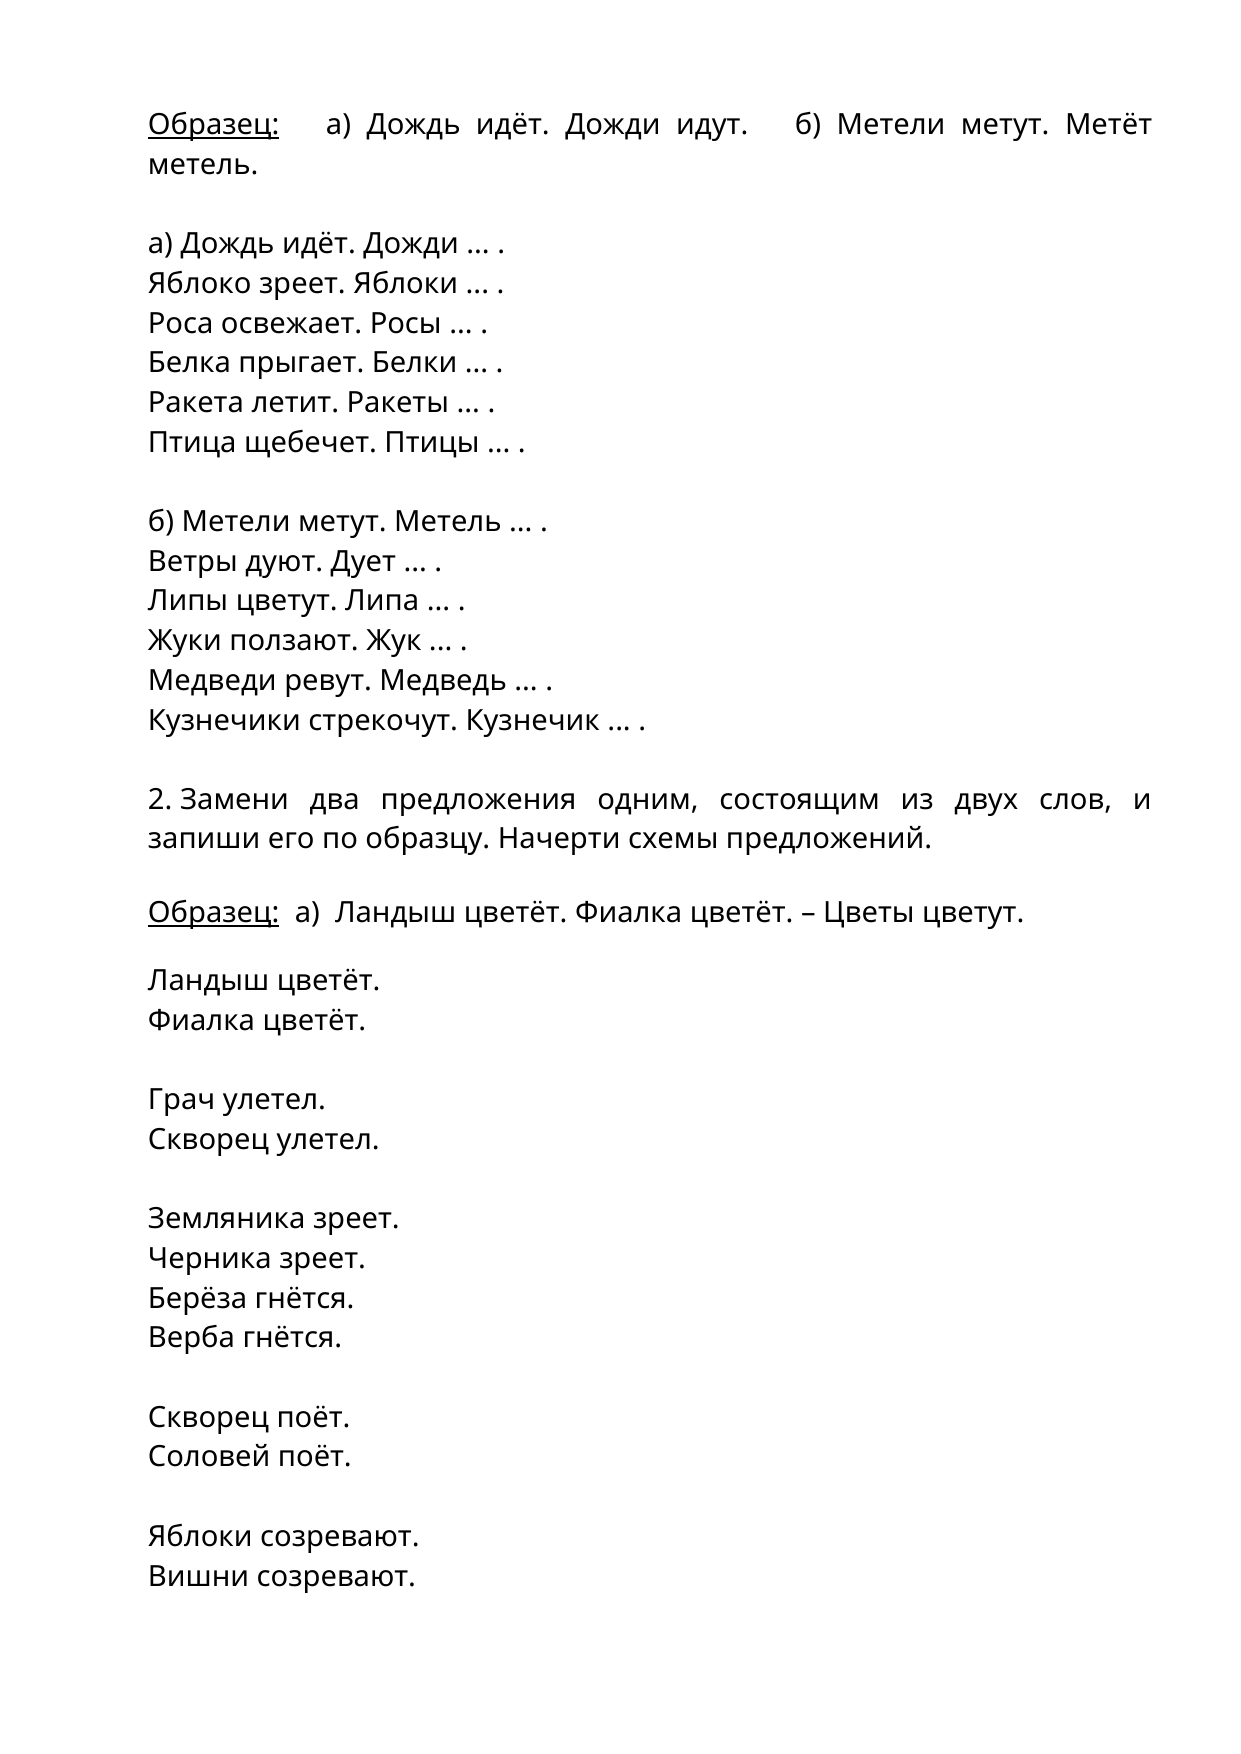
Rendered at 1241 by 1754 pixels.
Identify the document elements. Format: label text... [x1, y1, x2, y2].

text Земляника зреет. [148, 1198, 1152, 1237]
text б) Метели метут. Метель ... . [148, 500, 1152, 540]
text Медведи ревут. Медведь ... . [148, 659, 1152, 699]
text а) Дождь идёт. Дожди ... . [148, 222, 1152, 262]
text Берёза гнётся. [148, 1277, 1152, 1317]
text Скворец поёт. [148, 1396, 1152, 1436]
text Кузнечики стрекочут. Кузнечик ... . [148, 699, 1152, 738]
text Ландыш цветёт. [148, 959, 1152, 999]
text Черника зреет. [148, 1237, 1152, 1277]
text Образец: а) Ландыш цветёт. Фиалка цветёт. – Цветы цветут. [148, 891, 1152, 931]
text Скворец улетел. [148, 1118, 1152, 1158]
text Белка прыгает. Белки ... . [148, 342, 1152, 381]
text Роса освежает. Росы ... . [148, 302, 1152, 342]
list Замени два предложения одним, состоящим из двух слов, и запиши его по образцу. Начерти схемы предложений. [148, 778, 1152, 857]
text Соловей поёт. [148, 1436, 1152, 1475]
text Вишни созревают. [148, 1555, 1152, 1594]
text Яблоко зреет. Яблоки ... . [148, 262, 1152, 302]
text Липы цветут. Липа ... . [148, 580, 1152, 619]
text Жуки ползают. Жук ... . [148, 619, 1152, 659]
text Ветры дуют. Дует ... . [148, 540, 1152, 580]
text Верба гнётся. [148, 1317, 1152, 1356]
text Яблоки созревают. [148, 1515, 1152, 1555]
text Ракета летит. Ракеты ... . [148, 381, 1152, 421]
text Образец: а) Дождь идёт. Дожди идут. б) Метели метут. Метёт метель. [148, 103, 1152, 183]
text Грач улетел. [148, 1078, 1152, 1118]
text Птица щебечет. Птицы ... . [148, 421, 1152, 461]
text Фиалка цветёт. [148, 999, 1152, 1039]
